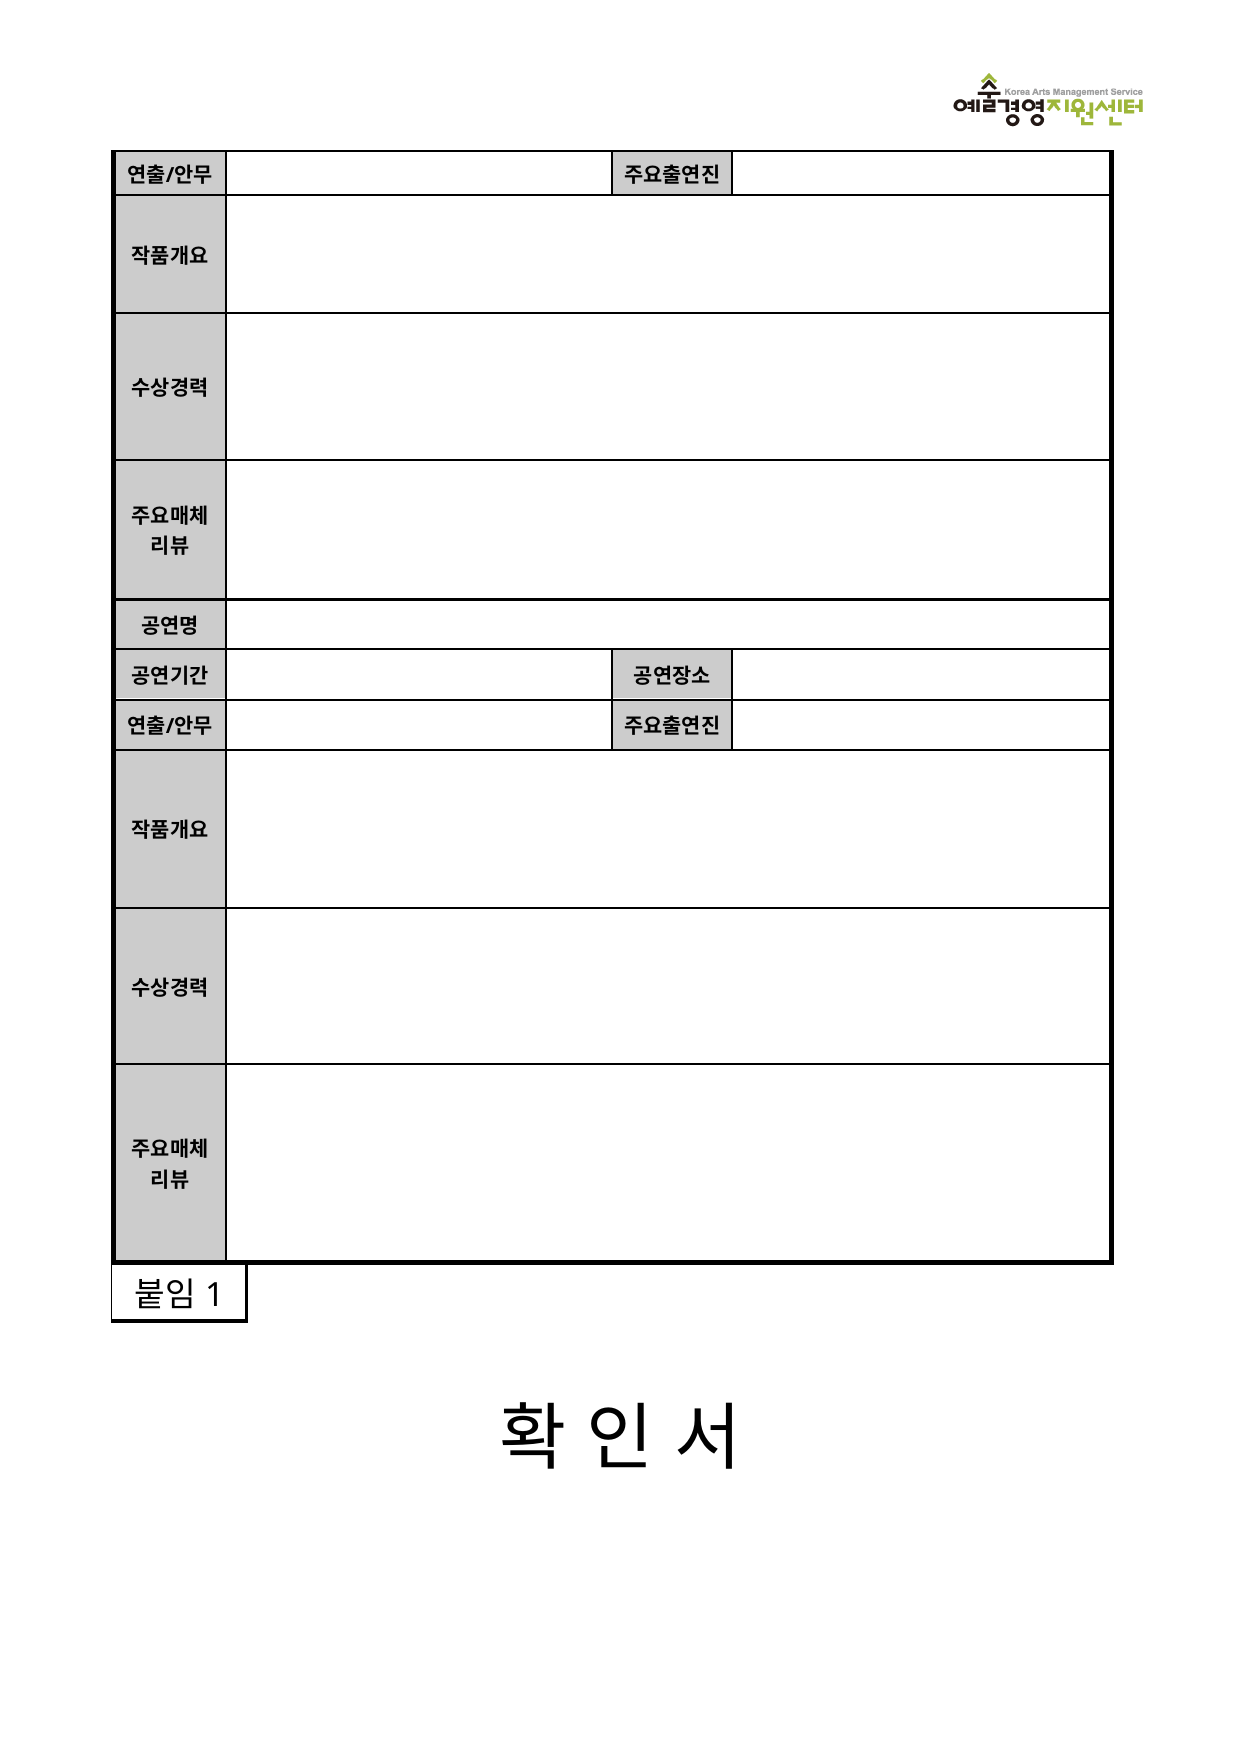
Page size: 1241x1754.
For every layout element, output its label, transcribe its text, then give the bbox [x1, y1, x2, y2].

table_cell [227, 1065, 1109, 1260]
table_cell 공연명 [116, 601, 225, 648]
table_cell [227, 909, 1109, 1063]
table_cell [227, 196, 1109, 312]
table_cell 연출/안무 [116, 701, 225, 749]
table_cell 주요매체 리뷰 [116, 461, 225, 598]
table_cell [227, 601, 1109, 648]
table_cell [227, 701, 611, 749]
text 확 인 서 [112, 1379, 1128, 1485]
table_cell 주요출연진 [613, 152, 731, 194]
table_cell 붙임 1 [112, 1265, 245, 1319]
table_cell 수상경력 [116, 909, 225, 1063]
picture [926, 48, 1187, 192]
table_cell [227, 461, 1109, 598]
table_cell [733, 650, 1109, 698]
table_cell 작품개요 [116, 196, 225, 312]
table_cell 주요매체 리뷰 [116, 1065, 225, 1260]
table_cell 수상경력 [116, 314, 225, 459]
table_cell 공연장소 [613, 650, 731, 698]
table_cell [227, 751, 1109, 907]
table_cell [733, 152, 1109, 194]
table_cell [227, 152, 611, 194]
table_cell [227, 650, 611, 698]
table_cell 작품개요 [116, 751, 225, 907]
table_cell [733, 701, 1109, 749]
table_cell [227, 314, 1109, 459]
table_cell 공연기간 [116, 650, 225, 698]
table_cell 연출/안무 [116, 152, 225, 194]
table_cell 주요출연진 [613, 701, 731, 749]
